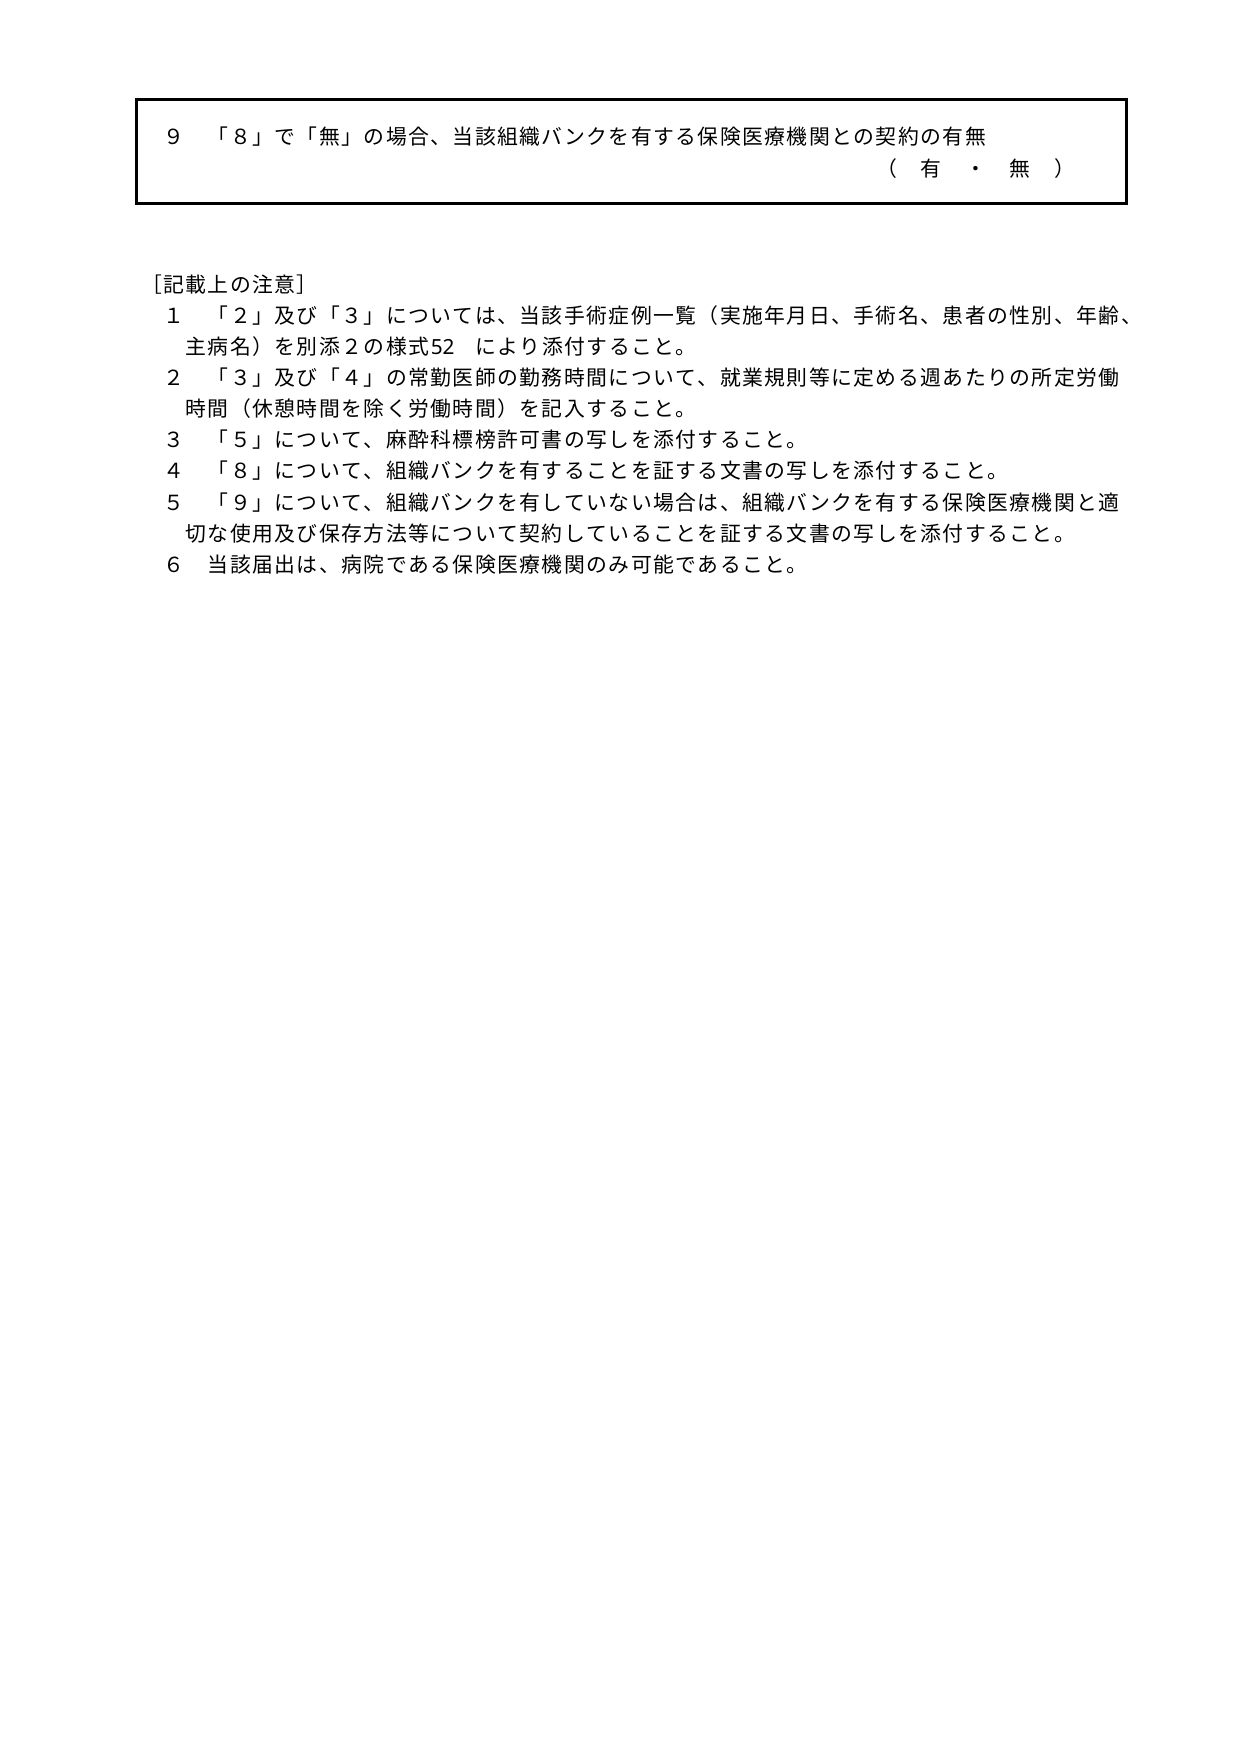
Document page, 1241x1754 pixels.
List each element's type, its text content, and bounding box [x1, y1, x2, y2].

text ６ 当該届出は、病院である保険医療機関のみ可能であること。 [163, 548, 1122, 579]
text １ 「２」及び「３」については、当該手術症例一覧（実施年月日、手術名、患者の性別、年齢、主病名）を別添２の様式52により添付すること。 [163, 299, 1122, 361]
text ４ 「８」について、組織バンクを有することを証する文書の写しを添付すること。 [163, 454, 1122, 486]
text ３ 「５」について、麻酔科標榜許可書の写しを添付すること。 [163, 423, 1122, 454]
table_cell ９ 「８」で「無」の場合、当該組織バンクを有する保険医療機関との契約の有無 （ 有 ・ 無 ） [138, 101, 1125, 202]
text ２ 「３」及び「４」の常勤医師の勤務時間について、就業規則等に定める週あたりの所定労働時間（休憩時間を除く労働時間）を記入すること。 [163, 361, 1122, 423]
text ［記載上の注意］ [118, 267, 1122, 299]
text ５ 「９」について、組織バンクを有していない場合は、組織バンクを有する保険医療機関と適切な使用及び保存方法等について契約していることを証する文書の写しを添付すること。 [163, 486, 1122, 548]
